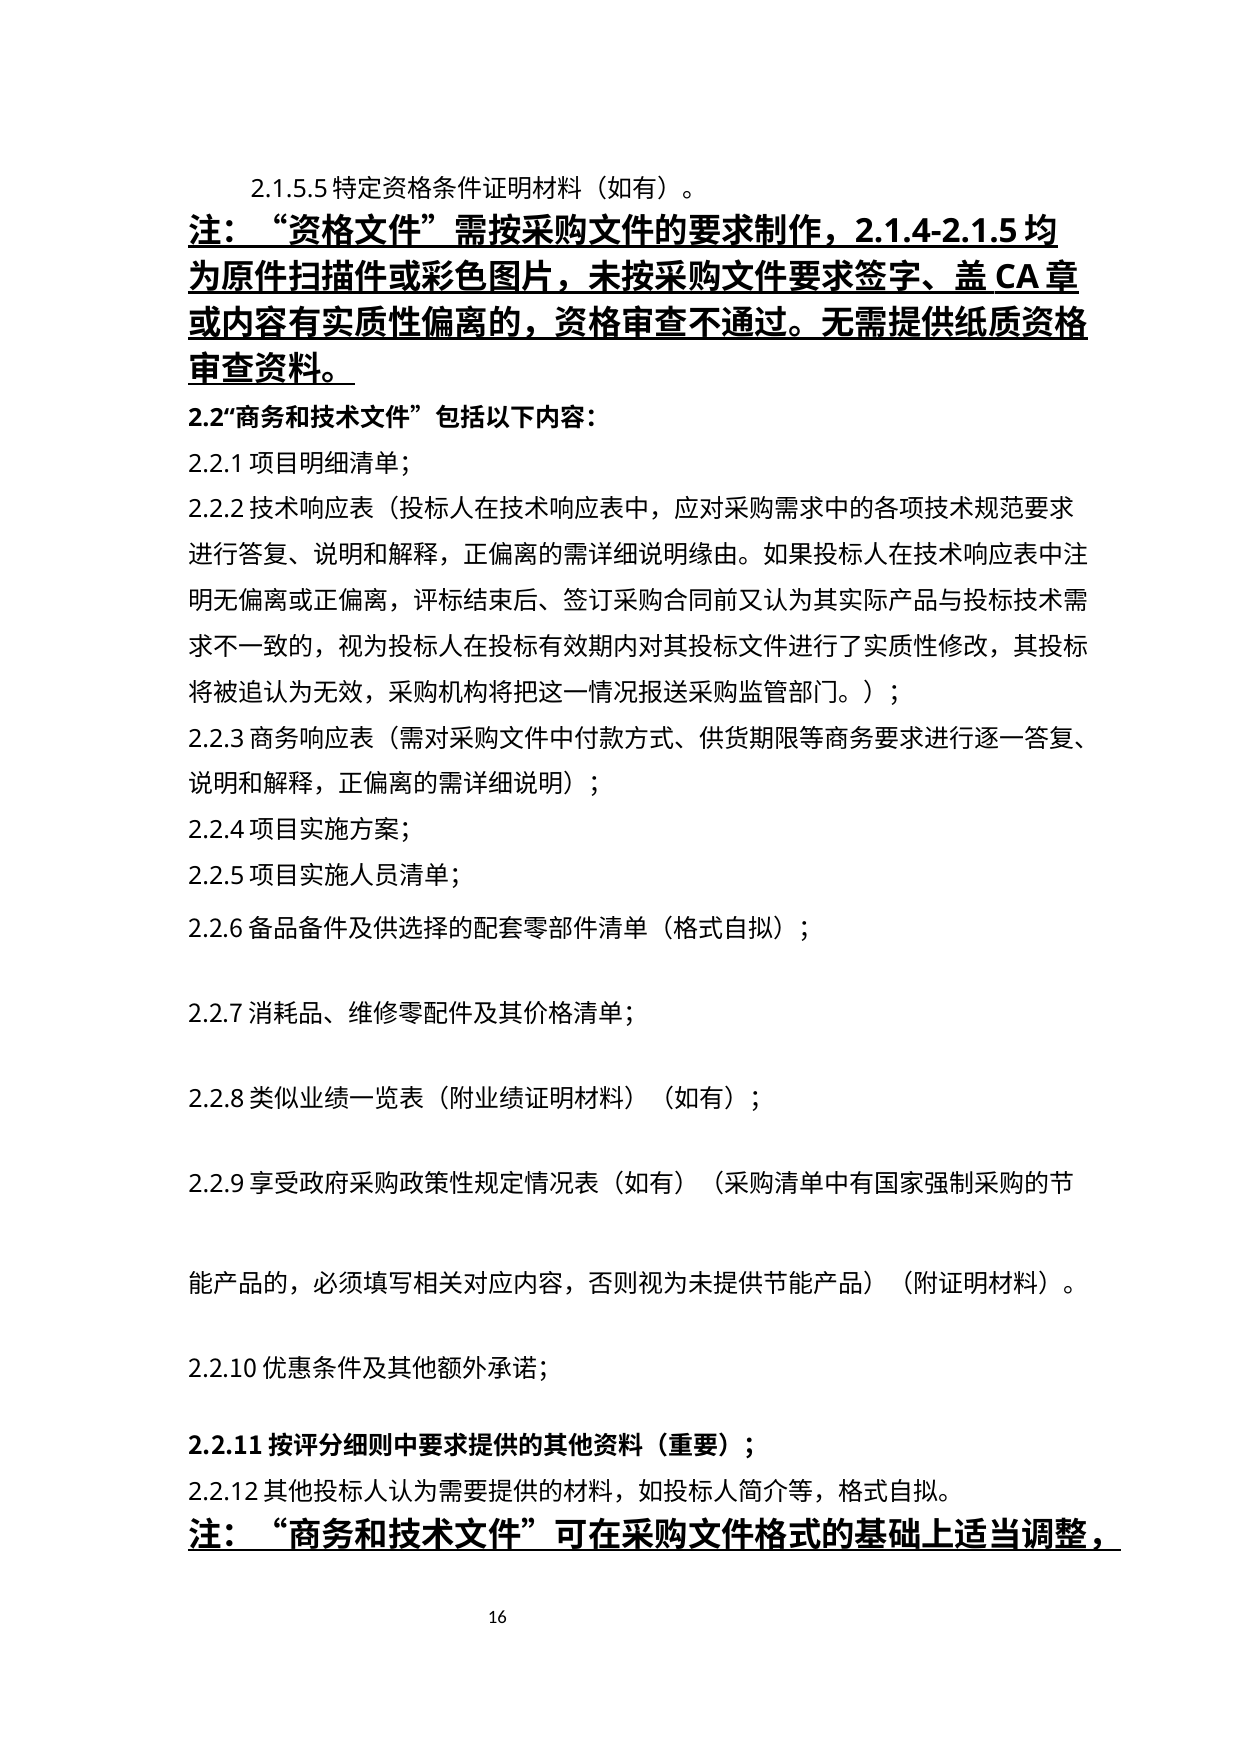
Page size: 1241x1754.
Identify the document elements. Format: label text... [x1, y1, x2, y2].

text 2.2.8类似业绩一览表（附业绩证明材料）（如有）； [188, 1063, 1088, 1130]
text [188, 1509, 1088, 1549]
text 2.2.9享受政府采购政策性规定情况表（如有）（采购清单中有国家强制采购的节能产品的，必须填写相关对应内容，否则视为未提供节能产品）（附证明材料）。 [188, 1148, 1088, 1315]
text 2.2.10优惠条件及其他额外承诺； [188, 1333, 1088, 1399]
text 2.2.2技术响应表（投标人在技术响应表中，应对采购需求中的各项技术规范要求进行答复、说明和解释，正偏离的需详细说明缘由。如果投标人在技术响应表中注明无偏离或正偏离，评标结束后、签订采购合同前又认为其实际产品与投标技术需求不一致的，视为投标人在投标有效期内对其投标文件进行了实质性修改，其投标将被追认为无效，采购机构将把这一情况报送采购监管部门。）； [188, 481, 1088, 710]
text 2.2.4项目实施方案； [188, 802, 1088, 848]
text 2.2.5项目实施人员清单； [188, 848, 1088, 894]
text 2.2.11按评分细则中要求提供的其他资料（重要）； [188, 1418, 1088, 1463]
text 2.2.7消耗品、维修零配件及其价格清单； [188, 978, 1088, 1045]
text 2.1.5.5特定资格条件证明材料（如有）。 [188, 160, 1088, 206]
text 2.2.12其他投标人认为需要提供的材料，如投标人简介等，格式自拟。 [188, 1463, 1088, 1509]
text 2.2.6备品备件及供选择的配套零部件清单（格式自拟）； [188, 894, 1088, 960]
text 2.2.1项目明细清单； [188, 435, 1088, 481]
text 2.2“商务和技术文件”包括以下内容： [188, 389, 1088, 435]
text 注：“资格文件”需按采购文件的要求制作，2.1.4-2.1.5均为原件扫描件或彩色图片，未按采购文件要求签字、盖CA章或内容有实质性偏离的，资格审查不通过。无需提供纸质资格审查资料。 [188, 340, 1088, 389]
text 注：“资格文件”需按采购文件的要求制作，2.1.4-2.1.5均为原件扫描件或彩色图片，未按采购文件要求签字、盖CA章或内容有实质性偏离的，资格审查不通过。无需提供纸质资格审查资料。 [188, 206, 1088, 337]
text 2.2.3商务响应表（需对采购文件中付款方式、供货期限等商务要求进行逐一答复、说明和解释，正偏离的需详细说明）； [188, 710, 1088, 802]
